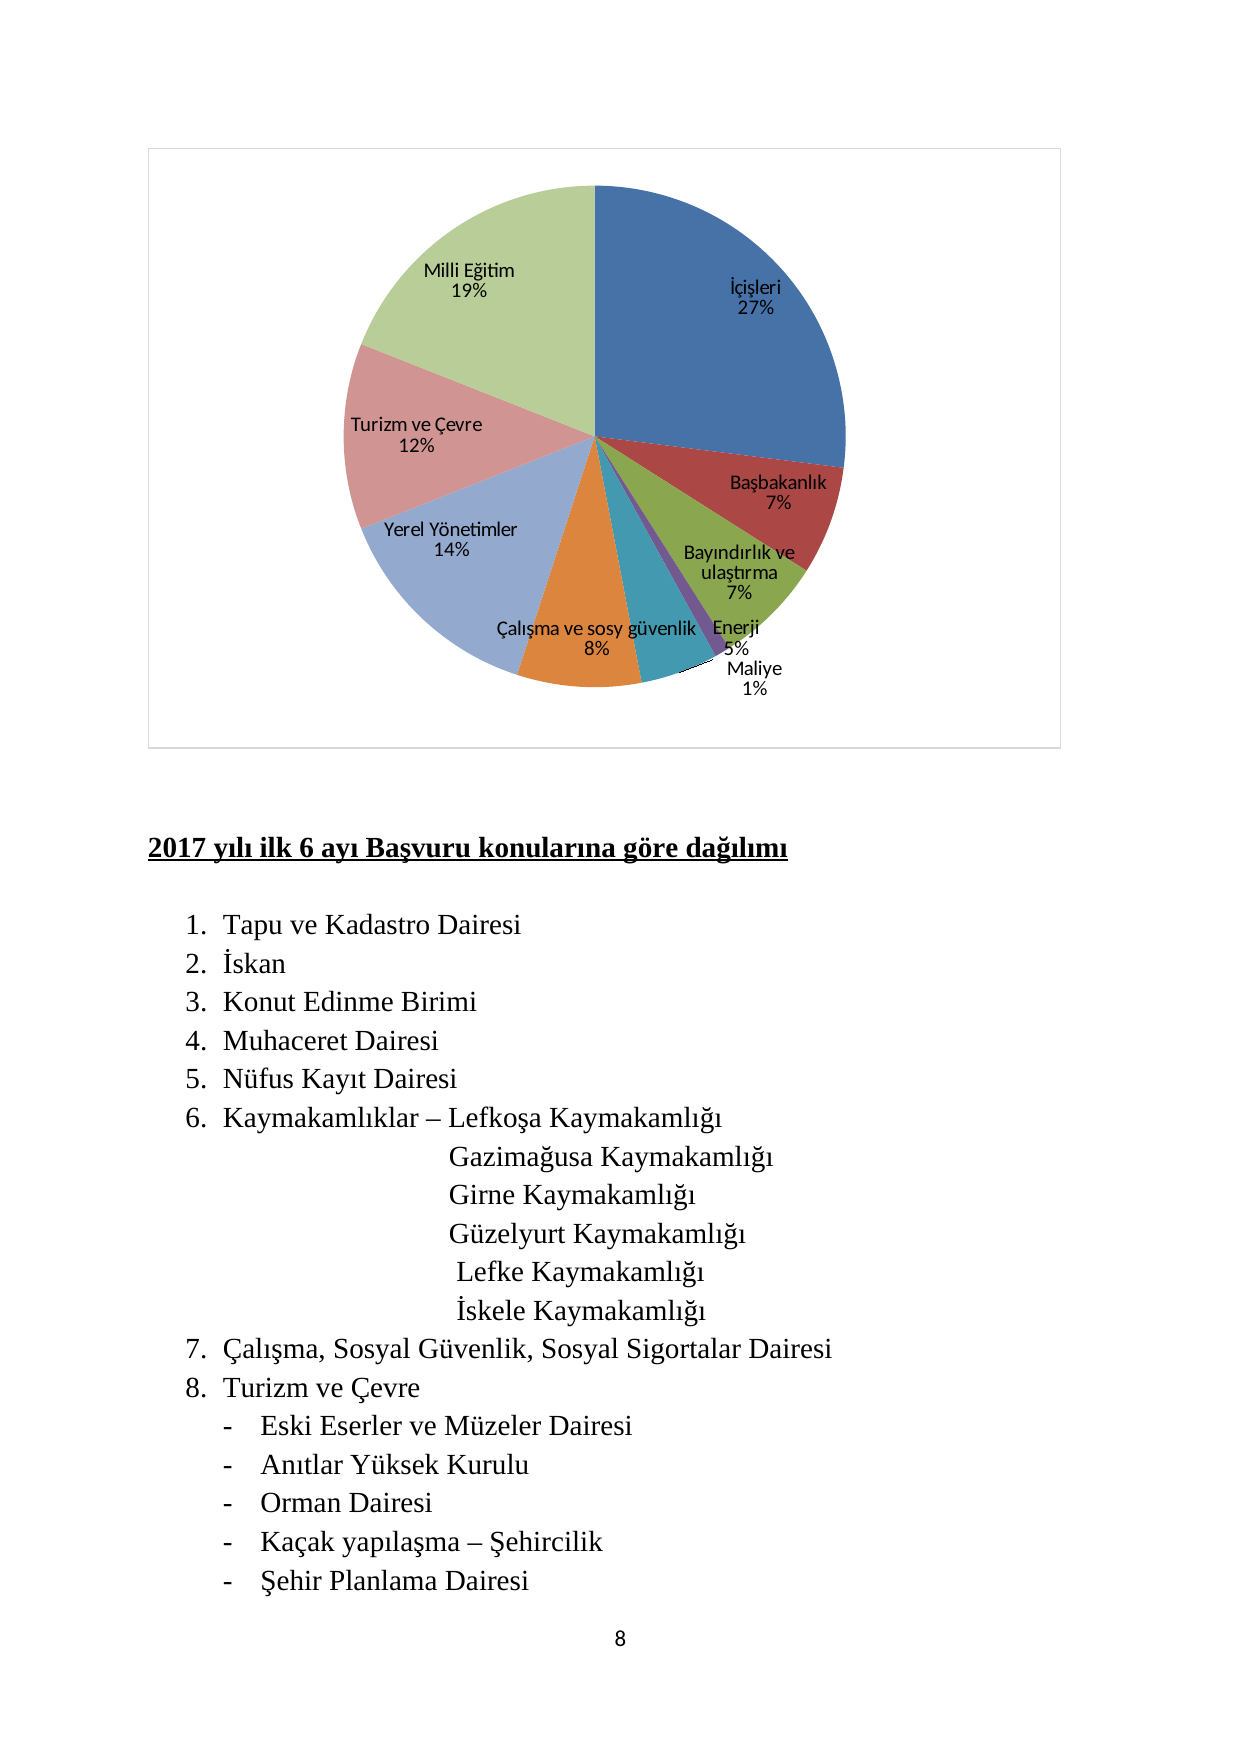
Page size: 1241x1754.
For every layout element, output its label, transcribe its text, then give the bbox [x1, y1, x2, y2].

list Kaçak yapılaşma – Şehircilik [223, 1524, 1093, 1558]
list Eski Eserler ve Müzeler Dairesi [223, 1408, 1093, 1442]
list Orman Dairesi [223, 1486, 1093, 1519]
list Girne Kaymakamlığı [223, 1177, 1093, 1211]
list Şehir Planlama Dairesi [223, 1563, 1093, 1596]
list Çalışma, Sosyal Güvenlik, Sosyal Sigortalar Dairesi [185, 1331, 1093, 1365]
list Nüfus Kayıt Dairesi [185, 1062, 1093, 1095]
list Turizm ve Çevre [185, 1370, 1093, 1403]
list İskele Kaymakamlığı [223, 1293, 1093, 1326]
list Güzelyurt Kaymakamlığı [223, 1216, 1093, 1249]
list Kaymakamlıklar – Lefkoşa Kaymakamlığı [185, 1100, 1093, 1134]
list Anıtlar Yüksek Kurulu [223, 1447, 1093, 1481]
list Gazimağusa Kaymakamlığı [223, 1139, 1093, 1172]
list İskan [185, 946, 1093, 979]
list Konut Edinme Birimi [185, 984, 1093, 1018]
list Muhaceret Dairesi [185, 1023, 1093, 1057]
text 2017 yılı ilk 6 ayı Başvuru konularına göre dağılımı [148, 830, 1093, 864]
list Tapu ve Kadastro Dairesi [185, 907, 1093, 941]
list Lefke Kaymakamlığı [223, 1254, 1093, 1288]
